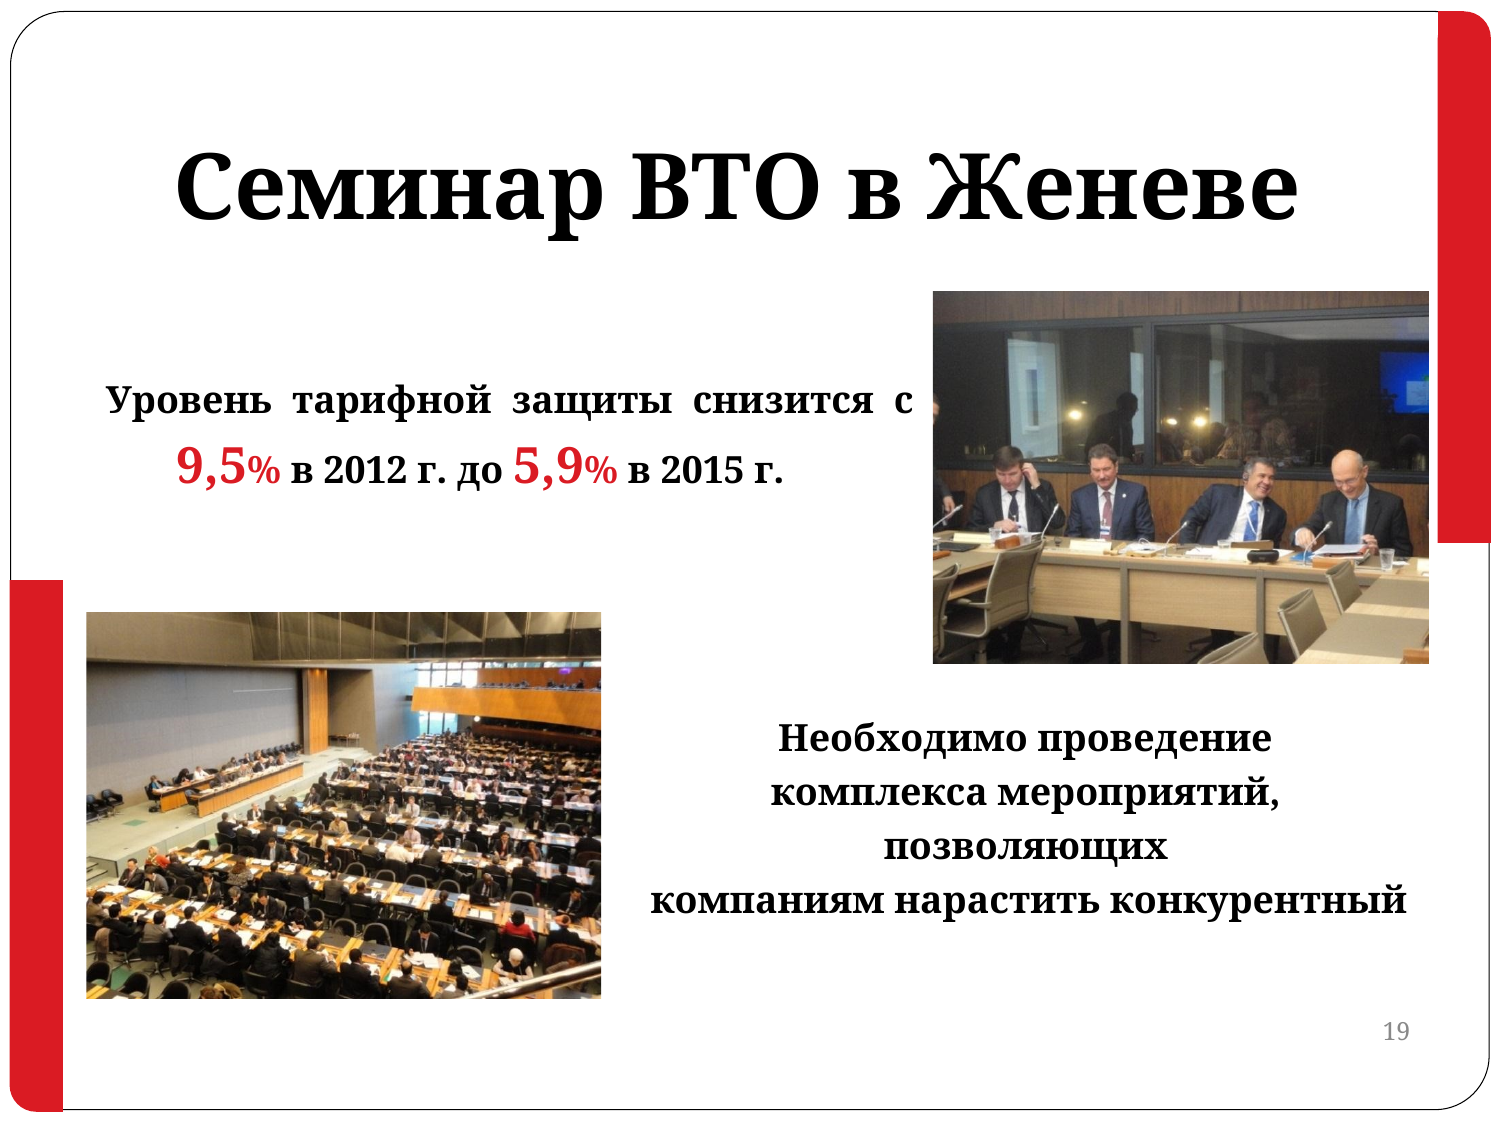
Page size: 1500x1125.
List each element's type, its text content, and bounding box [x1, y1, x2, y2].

picture [932, 291, 1429, 664]
text Уровень тарифной защиты снизится с 9,5% в 2012 г. до 5,9% в 2015 г. [106, 373, 932, 498]
picture [86, 612, 602, 999]
text Необходимо проведение комплекса мероприятий, позволяющих [602, 712, 1375, 871]
text компаниям нарастить конкурентный [602, 874, 1407, 925]
subtitle Семинар ВТО в Женеве [173, 122, 1424, 247]
